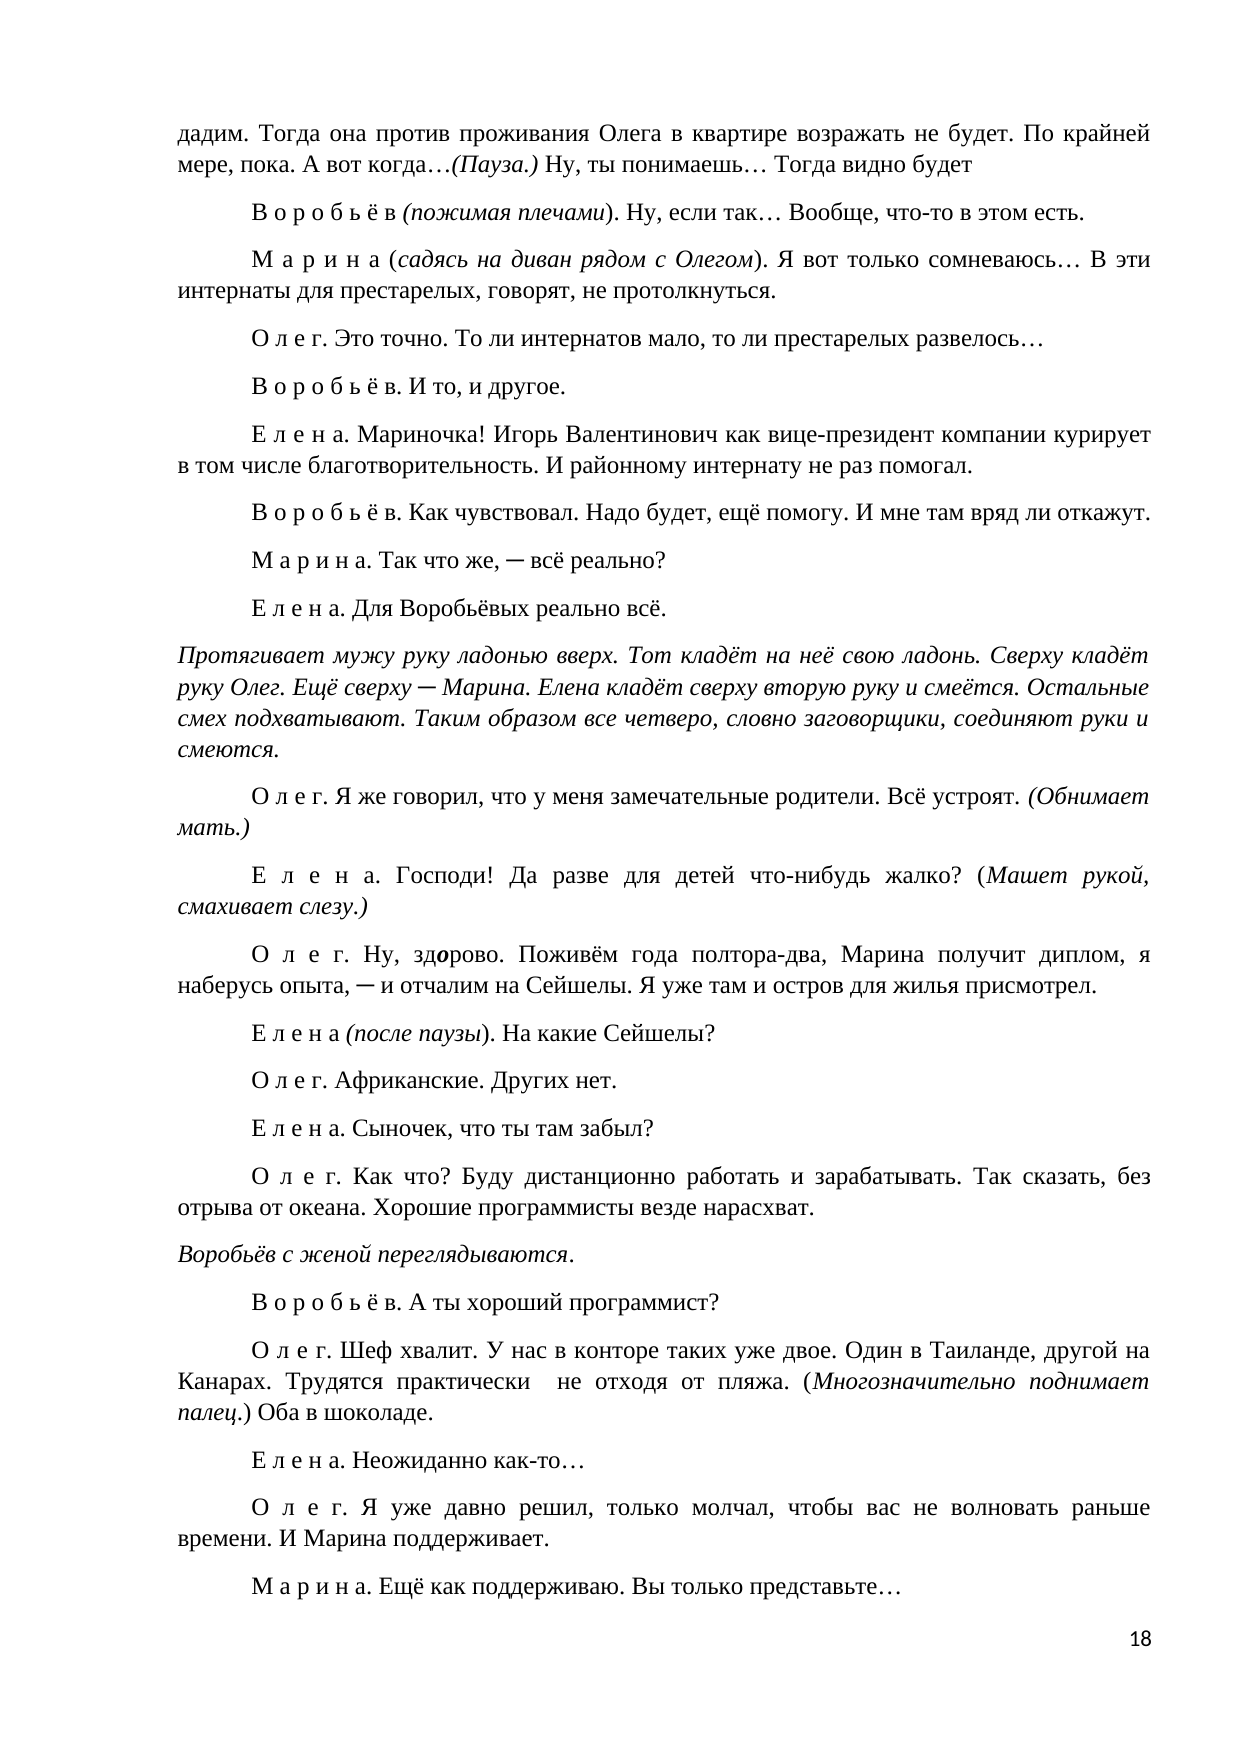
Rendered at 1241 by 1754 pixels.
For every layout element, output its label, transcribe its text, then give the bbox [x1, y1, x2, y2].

text В о р о б ь ё в. И то, и другое. [177, 371, 1152, 400]
text В о р о б ь ё в (пожимая плечами). Ну, если так… Вообще, что-то в этом есть. [177, 197, 1152, 226]
text О л е г. Я же говорил, что у меня замечательные родители. Всё устроят. (Обнимает мать.) [177, 781, 1152, 841]
text В о р о б ь ё в. А ты хороший программист? [177, 1287, 1152, 1316]
text М а р и н а. Ещё как поддерживаю. Вы только представьте… [177, 1571, 1152, 1600]
text Е л е н а. Для Воробьёвых реально всё. [177, 593, 1152, 622]
text Е л е н а (после паузы). На какие Сейшелы? [177, 1018, 1152, 1046]
text О л е г. Я уже давно решил, только молчал, чтобы вас не волновать раньше времени. И Марина поддерживает. [177, 1492, 1152, 1552]
text М а р и н а (садясь на диван рядом с Олегом). Я вот только сомневаюсь… В эти интернаты для престарелых, говорят, не протолкнуться. [177, 244, 1152, 304]
text Е л е н а. Мариночка! Игорь Валентинович как вице-президент компании курирует в том числе благотворительность. И районному интернату не раз помогал. [177, 419, 1152, 478]
text Е л е н а. Господи! Да разве для детей что-нибудь жалко? (Машет рукой, смахивает слезу.) [177, 860, 1152, 920]
text О л е г. Ну, здорово. Поживём года полтора-два, Марина получит диплом, я наберусь опыта, ─ и отчалим на Сейшелы. Я уже там и остров для жилья присмотрел. [177, 939, 1152, 999]
text М а р и н а. Так что же, ─ всё реально? [177, 545, 1152, 574]
text О л е г. Шеф хвалит. У нас в конторе таких уже двое. Один в Таиланде, другой на Канарах. Трудятся практически не отходя от пляжа. (Многозначительно поднимает палец.) Оба в шоколаде. [177, 1335, 1152, 1426]
text Е л е н а. Сыночек, что ты там забыл? [177, 1113, 1152, 1142]
text В о р о б ь ё в. Как чувствовал. Надо будет, ещё помогу. И мне там вряд ли откажут. [177, 497, 1152, 526]
text Е л е н а. Неожиданно как-то… [177, 1445, 1152, 1473]
text О л е г. Африканские. Других нет. [177, 1065, 1152, 1094]
text О л е г. Это точно. То ли интернатов мало, то ли престарелых развелось… [177, 323, 1152, 352]
text Воробьёв с женой переглядываются. [177, 1239, 1152, 1268]
text Протягивает мужу руку ладонью вверх. Тот кладёт на неё свою ладонь. Сверху кладёт руку Олег. Ещё сверху ─ Марина. Елена кладёт сверху вторую руку и смеётся. Остальные смех подхватывают. Таким образом все четверо, словно заговорщики, соединяют руки и смеются. [177, 641, 1152, 762]
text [177, 118, 1152, 178]
text О л е г. Как что? Буду дистанционно работать и зарабатывать. Так сказать, без отрыва от океана. Хорошие программисты везде нарасхват. [177, 1161, 1152, 1221]
